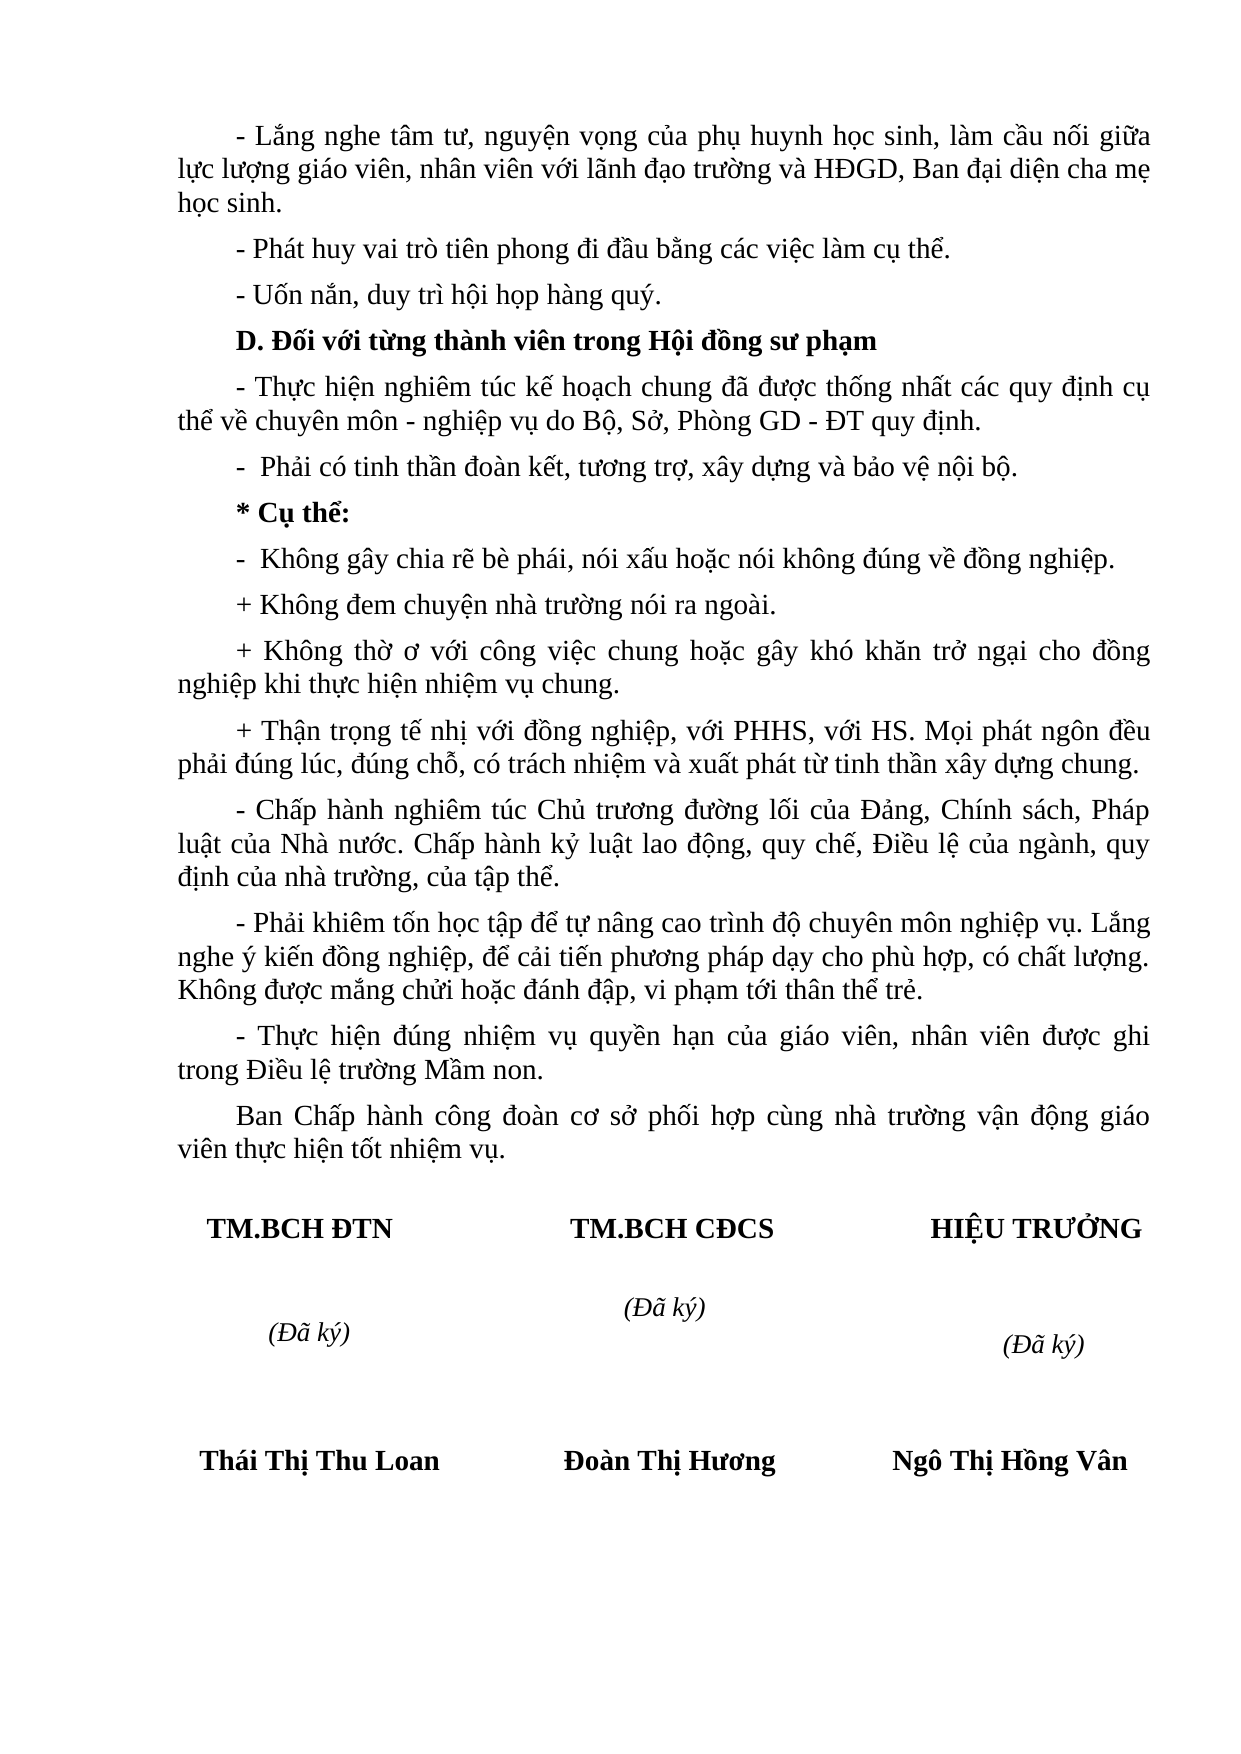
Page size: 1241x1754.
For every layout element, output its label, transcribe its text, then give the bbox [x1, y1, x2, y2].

text - Uốn nắn, duy trì hội họp hàng quý. [177, 277, 1152, 311]
text + Không thờ ơ với công việc chung hoặc gây khó khăn trở ngại cho đồng nghiệp khi thực hiện nhiệm vụ chung. [177, 633, 1152, 700]
text * Cụ thể: [177, 495, 1152, 528]
text + Thận trọng tế nhị với đồng nghiệp, với PHHS, với HS. Mọi phát ngôn đều phải đúng lúc, đúng chỗ, có trách nhiệm và xuất phát từ tinh thần xây dựng chung. [177, 713, 1152, 780]
text - Thực hiện đúng nhiệm vụ quyền hạn của giáo viên, nhân viên được ghi trong Điều lệ trường Mầm non. [177, 1018, 1152, 1086]
text - Phải có tinh thần đoàn kết, tương trợ, xây dựng và bảo vệ nội bộ. [177, 449, 1152, 482]
text - Thực hiện nghiêm túc kế hoạch chung đã được thống nhất các quy định cụ thể về chuyên môn - nghiệp vụ do Bộ, Sở, Phòng GD - ĐT quy định. [177, 369, 1152, 436]
text - Chấp hành nghiêm túc Chủ trương đường lối của Đảng, Chính sách, Pháp luật của Nhà nước. Chấp hành kỷ luật lao động, quy chế, Điều lệ của ngành, quy định của nhà trường, của tập thể. [177, 792, 1152, 893]
text D. Đối với từng thành viên trong Hội đồng sư phạm [177, 323, 1152, 357]
text - Phát huy vai trò tiên phong đi đầu bằng các việc làm cụ thể. [177, 231, 1152, 265]
text + Không đem chuyện nhà trường nói ra ngoài. [177, 587, 1152, 621]
text Ban Chấp hành công đoàn cơ sở phối hợp cùng nhà trường vận động giáo viên thực hiện tốt nhiệm vụ. [177, 1098, 1152, 1165]
text TM.BCH ĐTN TM.BCH CĐCS HIỆU TRƯỞNG [177, 1211, 1152, 1245]
text Thái Thị Thu Loan Đoàn Thị Hương Ngô Thị Hồng Vân [177, 1443, 1152, 1477]
text (Đã ký) [177, 1291, 1152, 1322]
text - Phải khiêm tốn học tập để tự nâng cao trình độ chuyên môn nghiệp vụ. Lắng nghe ý kiến đồng nghiệp, để cải tiến phương pháp dạy cho phù hợp, có chất lượng. Không được mắng chửi hoặc đánh đập, vi phạm tới thân thể trẻ. [177, 905, 1152, 1006]
text - Lắng nghe tâm tư, nguyện vọng của phụ huynh học sinh, làm cầu nối giữa lực lượng giáo viên, nhân viên với lãnh đạo trường và HĐGD, Ban đại diện cha mẹ học sinh. [177, 118, 1152, 219]
text - Không gây chia rẽ bè phái, nói xấu hoặc nói không đúng về đồng nghiệp. [177, 541, 1152, 574]
